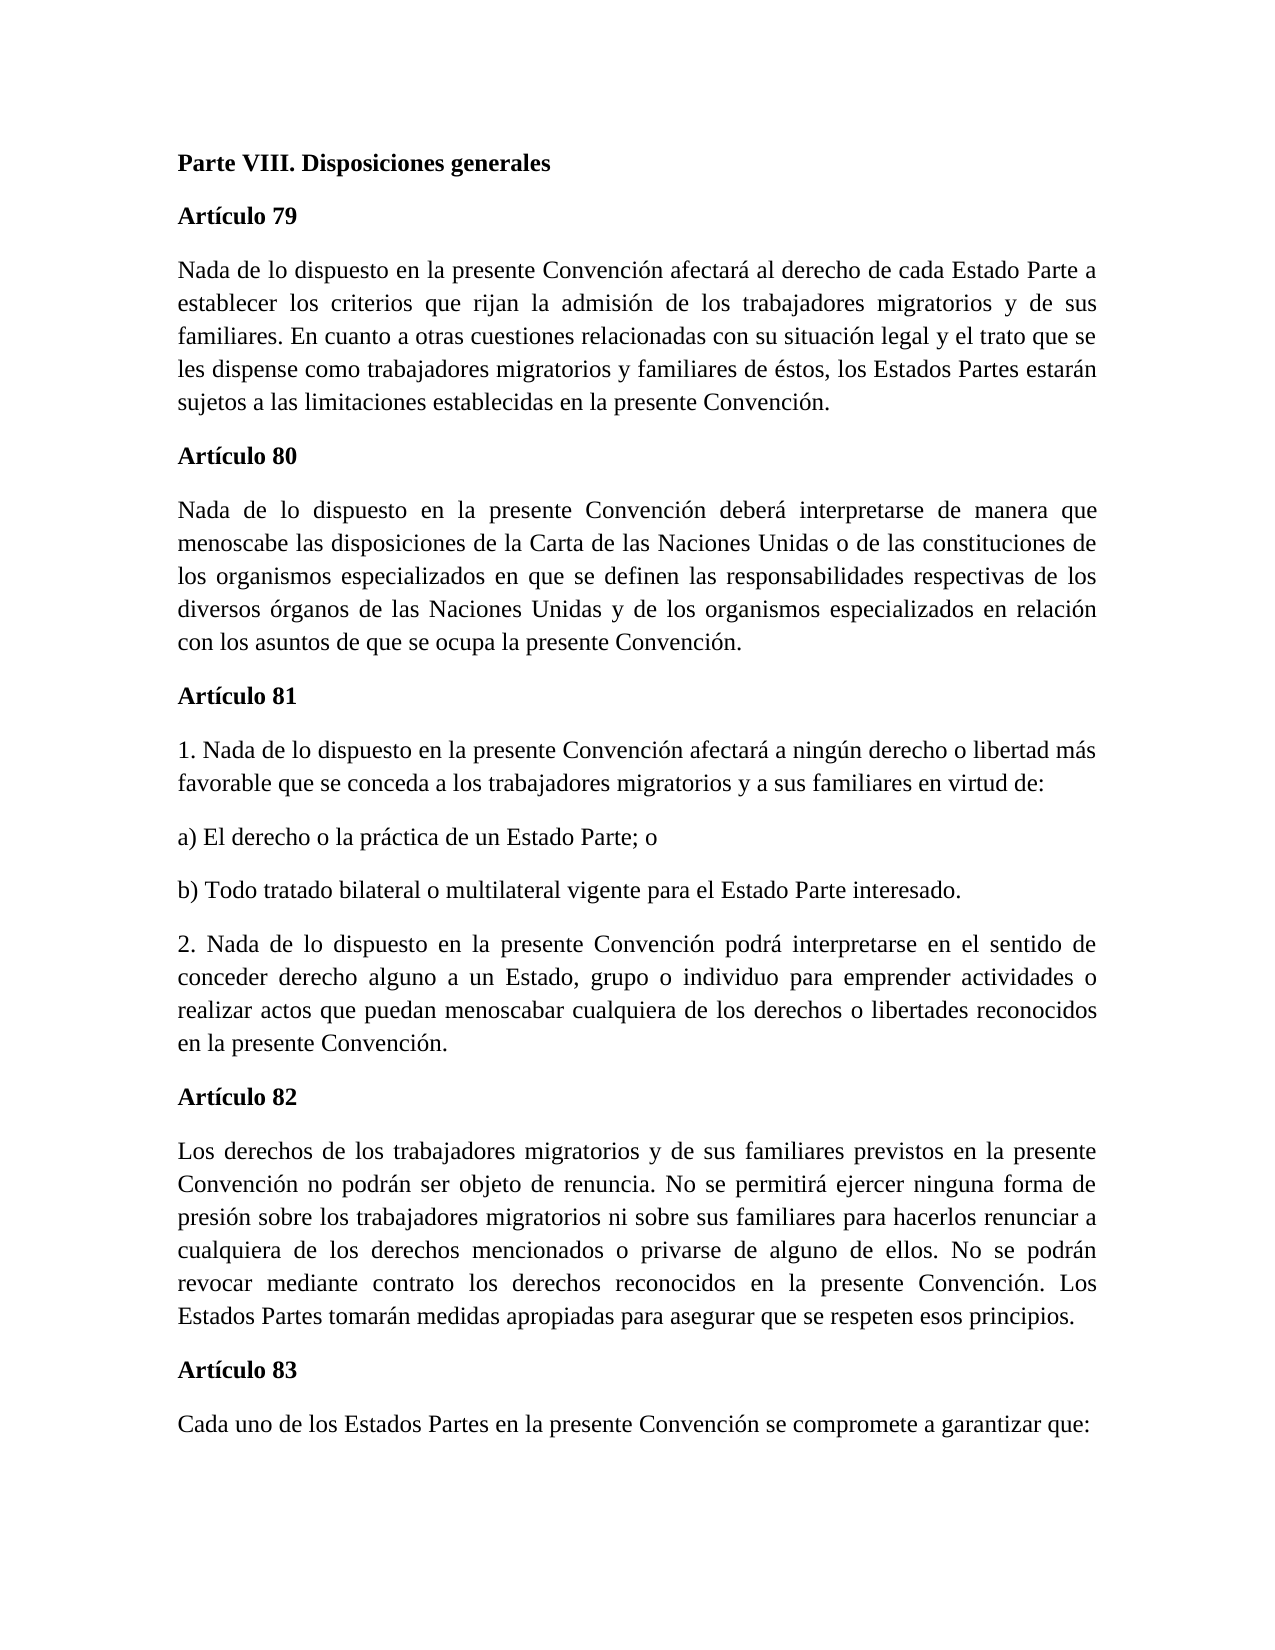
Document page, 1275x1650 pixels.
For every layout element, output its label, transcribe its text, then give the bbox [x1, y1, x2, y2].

text Nada de lo dispuesto en la presente Convención deberá interpretarse de manera que menoscabe las disposiciones de la Carta de las Naciones Unidas o de las constituciones de los organismos especializados en que se definen las responsabilidades respectivas de los diversos órganos de las Naciones Unidas y de los organismos especializados en relación con los asuntos de que se ocupa la presente Convención. [177, 495, 1098, 656]
text Parte VIII. Disposiciones generales [177, 148, 1098, 176]
text Artículo 82 [177, 1082, 1098, 1111]
text Nada de lo dispuesto en la presente Convención afectará al derecho de cada Estado Parte a establecer los criterios que rijan la admisión de los trabajadores migratorios y de sus familiares. En cuanto a otras cuestiones relacionadas con su situación legal y el trato que se les dispense como trabajadores migratorios y familiares de éstos, los Estados Partes estarán sujetos a las limitaciones establecidas en la presente Convención. [177, 255, 1098, 416]
text 1. Nada de lo dispuesto en la presente Convención afectará a ningún derecho o libertad más favorable que se conceda a los trabajadores migratorios y a sus familiares en virtud de: [177, 735, 1098, 797]
text Artículo 79 [177, 201, 1098, 230]
text 2. Nada de lo dispuesto en la presente Convención podrá interpretarse en el sentido de conceder derecho alguno a un Estado, grupo o individuo para emprender actividades o realizar actos que puedan menoscabar cualquiera de los derechos o libertades reconocidos en la presente Convención. [177, 929, 1098, 1057]
text a) El derecho o la práctica de un Estado Parte; o [177, 822, 1098, 851]
text Artículo 81 [177, 681, 1098, 710]
text Los derechos de los trabajadores migratorios y de sus familiares previstos en la presente Convención no podrán ser objeto de renuncia. No se permitirá ejercer ninguna forma de presión sobre los trabajadores migratorios ni sobre sus familiares para hacerlos renunciar a cualquiera de los derechos mencionados o privarse de alguno de ellos. No se podrán revocar mediante contrato los derechos reconocidos en la presente Convención. Los Estados Partes tomarán medidas apropiadas para asegurar que se respeten esos principios. [177, 1136, 1098, 1330]
text Artículo 83 [177, 1355, 1098, 1384]
text b) Todo tratado bilateral o multilateral vigente para el Estado Parte interesado. [177, 876, 1098, 904]
text Artículo 80 [177, 441, 1098, 470]
text Cada uno de los Estados Partes en la presente Convención se compromete a garantizar que: [177, 1409, 1098, 1438]
